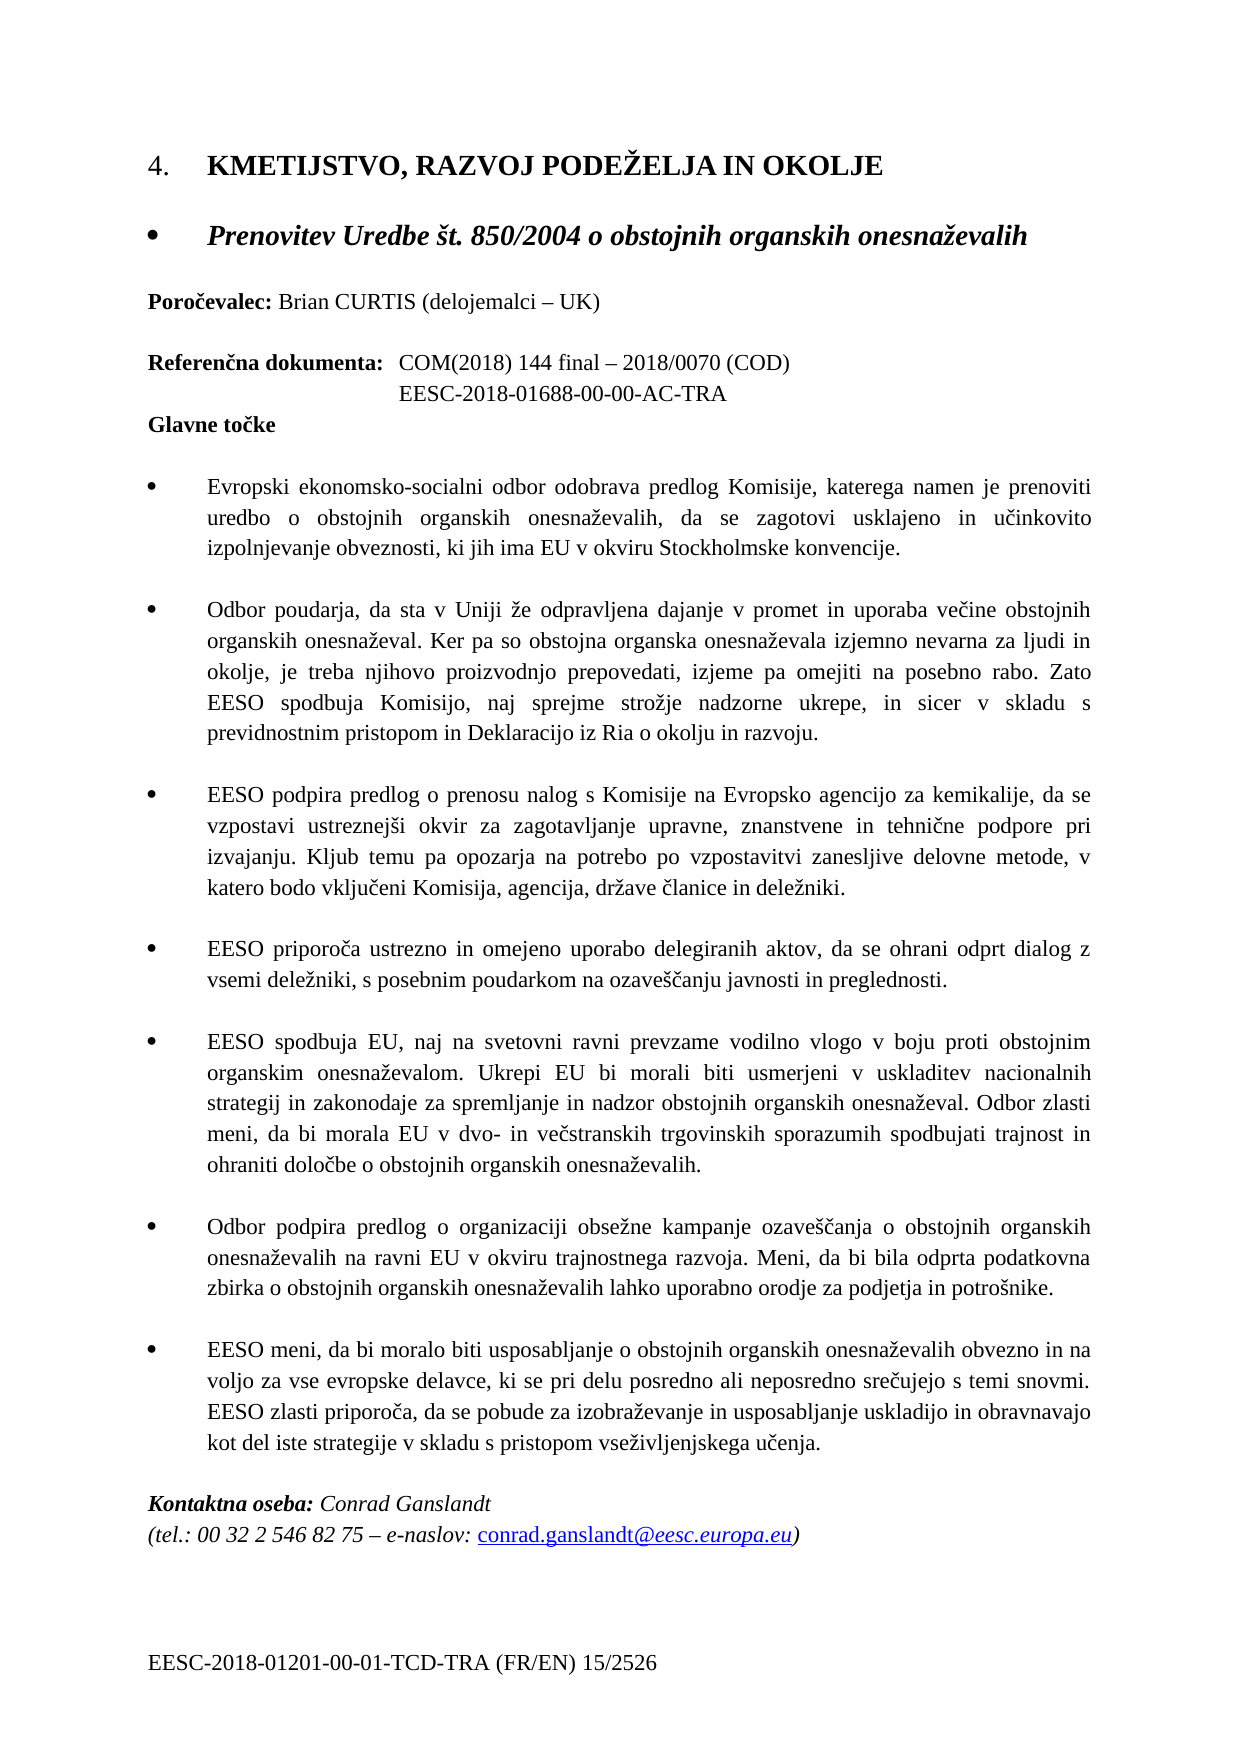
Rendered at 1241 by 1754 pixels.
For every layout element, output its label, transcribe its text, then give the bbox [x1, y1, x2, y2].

list Evropski ekonomsko-socialni odbor odobrava predlog Komisije, katerega namen je prenoviti uredbo o obstojnih organskih onesnaževalih, da se zagotovi usklajeno in učinkovito izpolnjevanje obveznosti, ki jih ima EU v okviru Stockholmske konvencije. [148, 473, 1092, 561]
text Poročevalec: Brian CURTIS (delojemalci – UK) [148, 288, 1092, 314]
text (tel.: 00 32 2 546 82 75 – e-naslov: conrad.ganslandt@eesc.europa.eu) [148, 1521, 1092, 1547]
subtitle KMETIJSTVO, RAZVOJ PODEŽELJA IN OKOLJE [148, 148, 1092, 181]
list Odbor poudarja, da sta v Uniji že odpravljena dajanje v promet in uporaba večine obstojnih organskih onesnaževal. Ker pa so obstojna organska onesnaževala izjemno nevarna za ljudi in okolje, je treba njihovo proizvodnjo prepovedati, izjeme pa omejiti na posebno rabo. Zato EESO spodbuja Komisijo, naj sprejme strožje nadzorne ukrepe, in sicer v skladu s previdnostnim pristopom in Deklaracijo iz Ria o okolju in razvoju. [148, 596, 1092, 746]
list EESO podpira predlog o prenosu nalog s Komisije na Evropsko agencijo za kemikalije, da se vzpostavi ustreznejši okvir za zagotavljanje upravne, znanstvene in tehnične podpore pri izvajanju. Kljub temu pa opozarja na potrebo po vzpostavitvi zanesljive delovne metode, v katero bodo vključeni Komisija, agencija, države članice in deležniki. [148, 781, 1092, 900]
text EESC-2018-01688-00-00-AC-TRA [399, 380, 1092, 407]
list EESO spodbuja EU, naj na svetovni ravni prevzame vodilno vlogo v boju proti obstojnim organskim onesnaževalom. Ukrepi EU bi morali biti usmerjeni v uskladitev nacionalnih strategij in zakonodaje za spremljanje in nadzor obstojnih organskih onesnaževal. Odbor zlasti meni, da bi morala EU v dvo- in večstranskih trgovinskih sporazumih spodbujati trajnost in ohraniti določbe o obstojnih organskih onesnaževalih. [148, 1028, 1092, 1177]
text Kontaktna oseba: Conrad Ganslandt [148, 1490, 1092, 1517]
list Prenovitev Uredbe št. 850/2004 o obstojnih organskih onesnaževalih [148, 218, 1092, 251]
text Referenčna dokumenta: COM(2018) 144 final – 2018/0070 (COD) [148, 349, 1092, 376]
list EESO priporoča ustrezno in omejeno uporabo delegiranih aktov, da se ohrani odprt dialog z vsemi deležniki, s posebnim poudarkom na ozaveščanju javnosti in preglednosti. [148, 935, 1092, 992]
text Glavne točke [148, 411, 1092, 437]
list EESO meni, da bi moralo biti usposabljanje o obstojnih organskih onesnaževalih obvezno in na voljo za vse evropske delavce, ki se pri delu posredno ali neposredno srečujejo s temi snovmi. EESO zlasti priporoča, da se pobude za izobraževanje in usposabljanje uskladijo in obravnavajo kot del iste strategije v skladu s pristopom vseživljenjskega učenja. [148, 1336, 1092, 1455]
list Odbor podpira predlog o organizaciji obsežne kampanje ozaveščanja o obstojnih organskih onesnaževalih na ravni EU v okviru trajnostnega razvoja. Meni, da bi bila odprta podatkovna zbirka o obstojnih organskih onesnaževalih lahko uporabno orodje za podjetja in potrošnike. [148, 1213, 1092, 1301]
